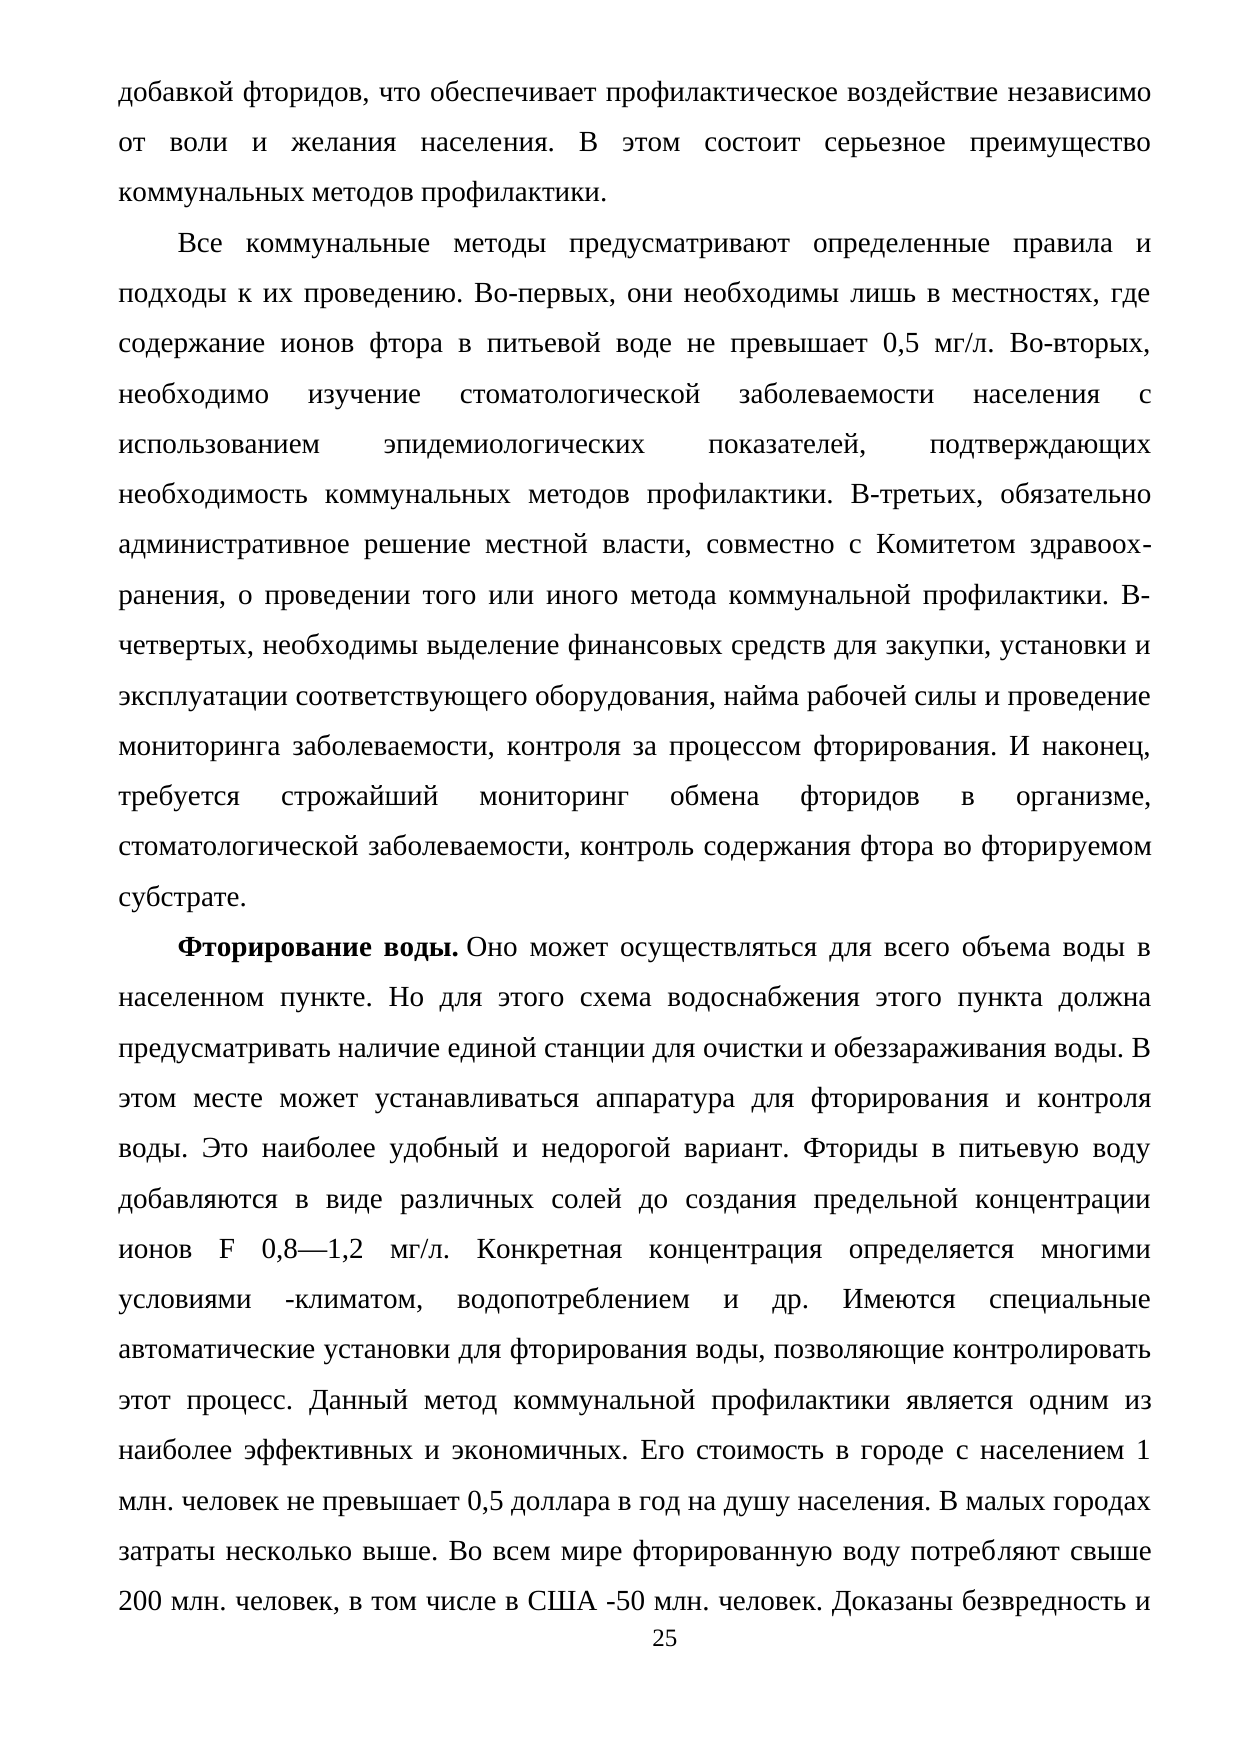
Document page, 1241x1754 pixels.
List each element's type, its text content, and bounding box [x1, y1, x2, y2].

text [118, 929, 1152, 1617]
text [118, 74, 1152, 208]
text Все коммунальные методы предусматривают определенные правила и подходы к их проведению. Во-первых, они необходимы лишь в местностях, где содержание ионов фтора в питьевой воде не превышает 0,5 мг/л. Во-вторых, необходимо изучение стоматологической заболеваемости населения с использованием эпидемиологических показателей, подтверждающих необходимость коммунальных методов профилактики. В-третьих, обязательно административное решение местной власти, совместно с Комитетом здравоохранения, о проведении того или иного метода коммунальной профилактики. В-четвертых, необходимы выделение финансовых средств для закупки, установки и эксплуатации соответствующего оборудования, найма рабочей силы и проведение мониторинга заболеваемости, контроля за процессом фторирования. И наконец, требуется строжайший мониторинг обмена фторидов в организме, стоматологической заболеваемости, контроль содержания фтора во фторируемом субстрате. [118, 225, 1152, 912]
